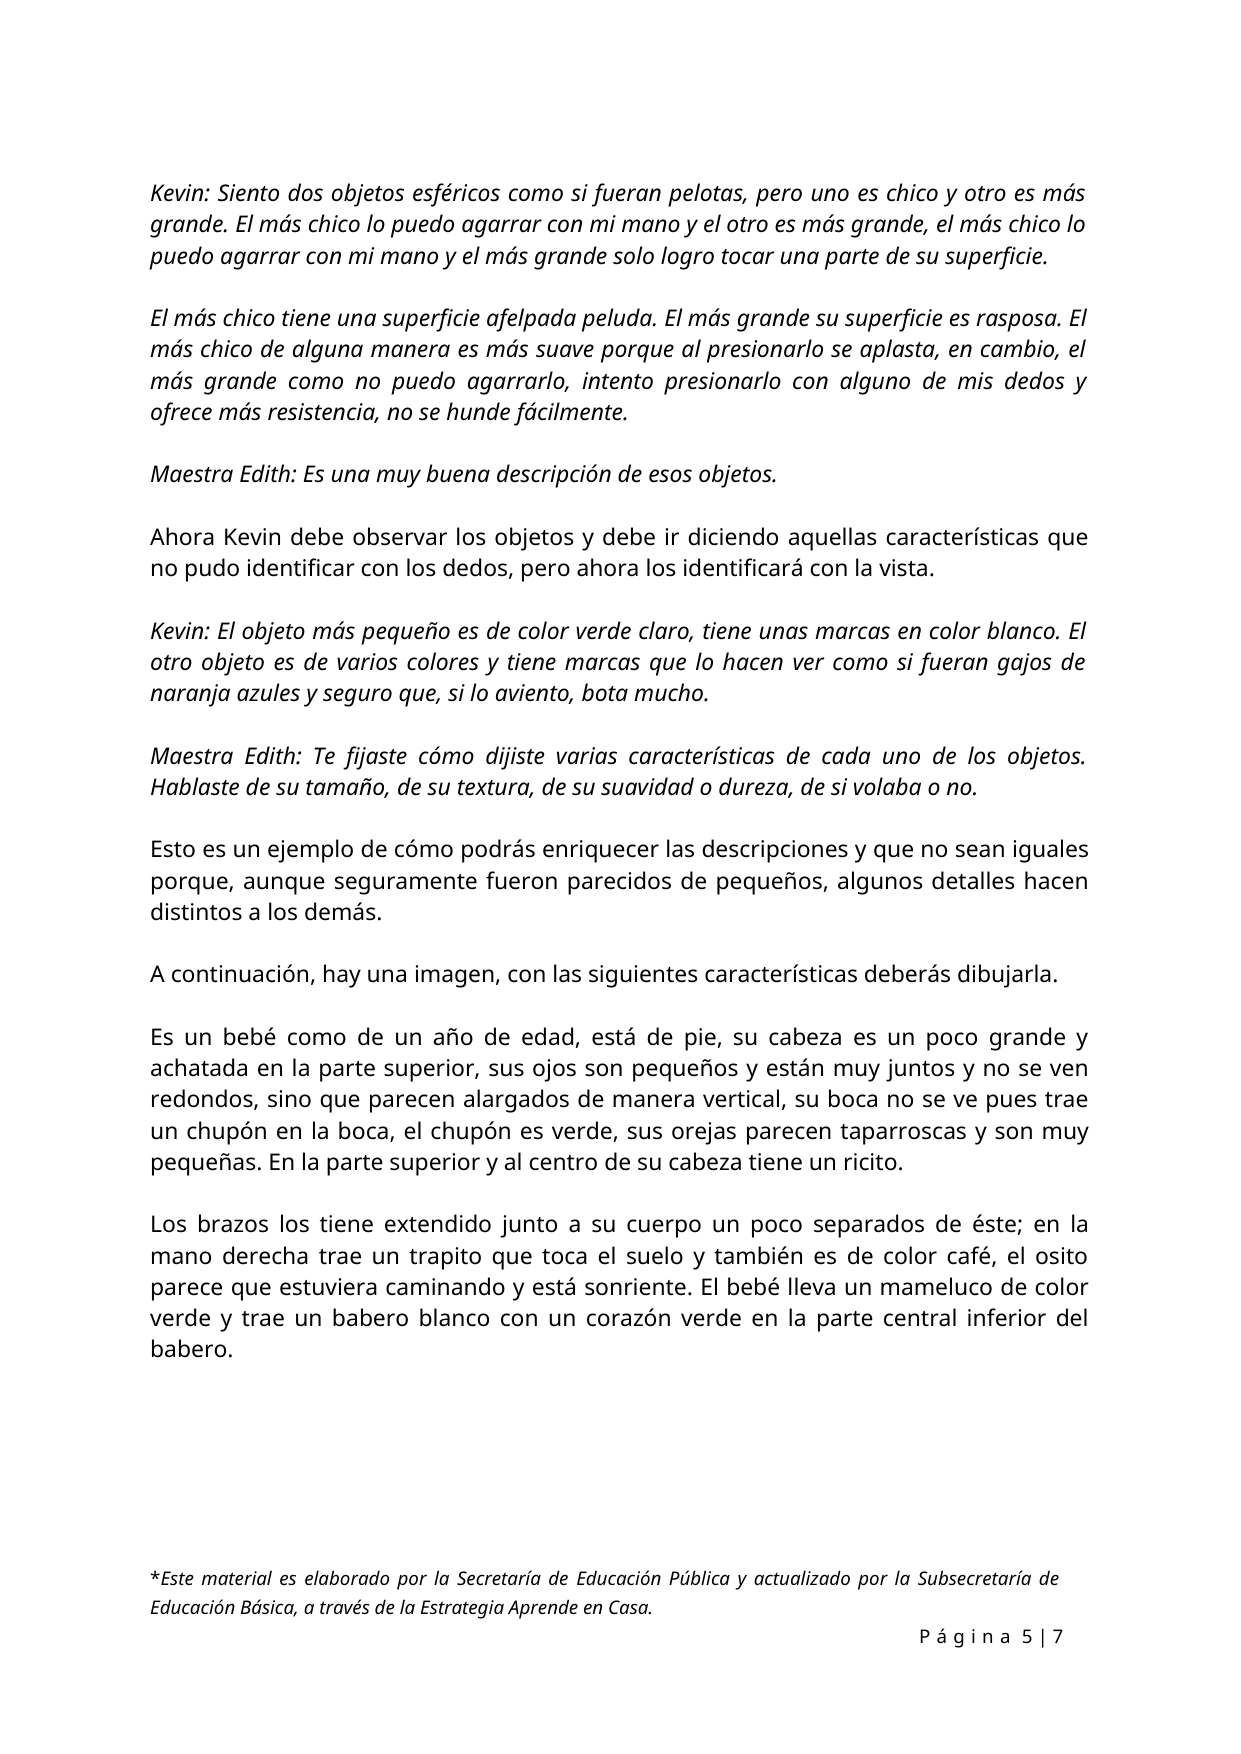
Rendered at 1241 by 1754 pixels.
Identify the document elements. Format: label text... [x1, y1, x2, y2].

text El más chico tiene una superficie afelpada peluda. El más grande su superficie es rasposa. El más chico de alguna manera es más suave porque al presionarlo se aplasta, en cambio, el más grande como no puedo agarrarlo, intento presionarlo con alguno de mis dedos y ofrece más resistencia, no se hunde fácilmente. [150, 302, 1090, 427]
text Maestra Edith: Te fijaste cómo dijiste varias características de cada uno de los objetos. Hablaste de su tamaño, de su textura, de su suavidad o dureza, de si volaba o no. [150, 739, 1090, 802]
text A continuación, hay una imagen, con las siguientes características deberás dibujarla. [150, 958, 1090, 989]
text Maestra Edith: Es una muy buena descripción de esos objetos. [150, 458, 1090, 489]
text Esto es un ejemplo de cómo podrás enriquecer las descripciones y que no sean iguales porque, aunque seguramente fueron parecidos de pequeños, algunos detalles hacen distintos a los demás. [150, 833, 1090, 927]
text Ahora Kevin debe observar los objetos y debe ir diciendo aquellas características que no pudo identificar con los dedos, pero ahora los identificará con la vista. [150, 521, 1090, 583]
text Es un bebé como de un año de edad, está de pie, su cabeza es un poco grande y achatada en la parte superior, sus ojos son pequeños y están muy juntos y no se ven redondos, sino que parecen alargados de manera vertical, su boca no se ve pues trae un chupón en la boca, el chupón es verde, sus orejas parecen taparroscas y son muy pequeñas. En la parte superior y al centro de su cabeza tiene un ricito. [150, 1021, 1090, 1177]
text Kevin: Siento dos objetos esféricos como si fueran pelotas, pero uno es chico y otro es más grande. El más chico lo puedo agarrar con mi mano y el otro es más grande, el más chico lo puedo agarrar con mi mano y el más grande solo logro tocar una parte de su superficie. [150, 177, 1090, 271]
text Kevin: El objeto más pequeño es de color verde claro, tiene unas marcas en color blanco. El otro objeto es de varios colores y tiene marcas que lo hacen ver como si fueran gajos de naranja azules y seguro que, si lo aviento, bota mucho. [150, 614, 1090, 708]
text Los brazos los tiene extendido junto a su cuerpo un poco separados de éste; en la mano derecha trae un trapito que toca el suelo y también es de color café, el osito parece que estuviera caminando y está sonriente. El bebé lleva un mameluco de color verde y trae un babero blanco con un corazón verde en la parte central inferior del babero. [150, 1208, 1090, 1364]
